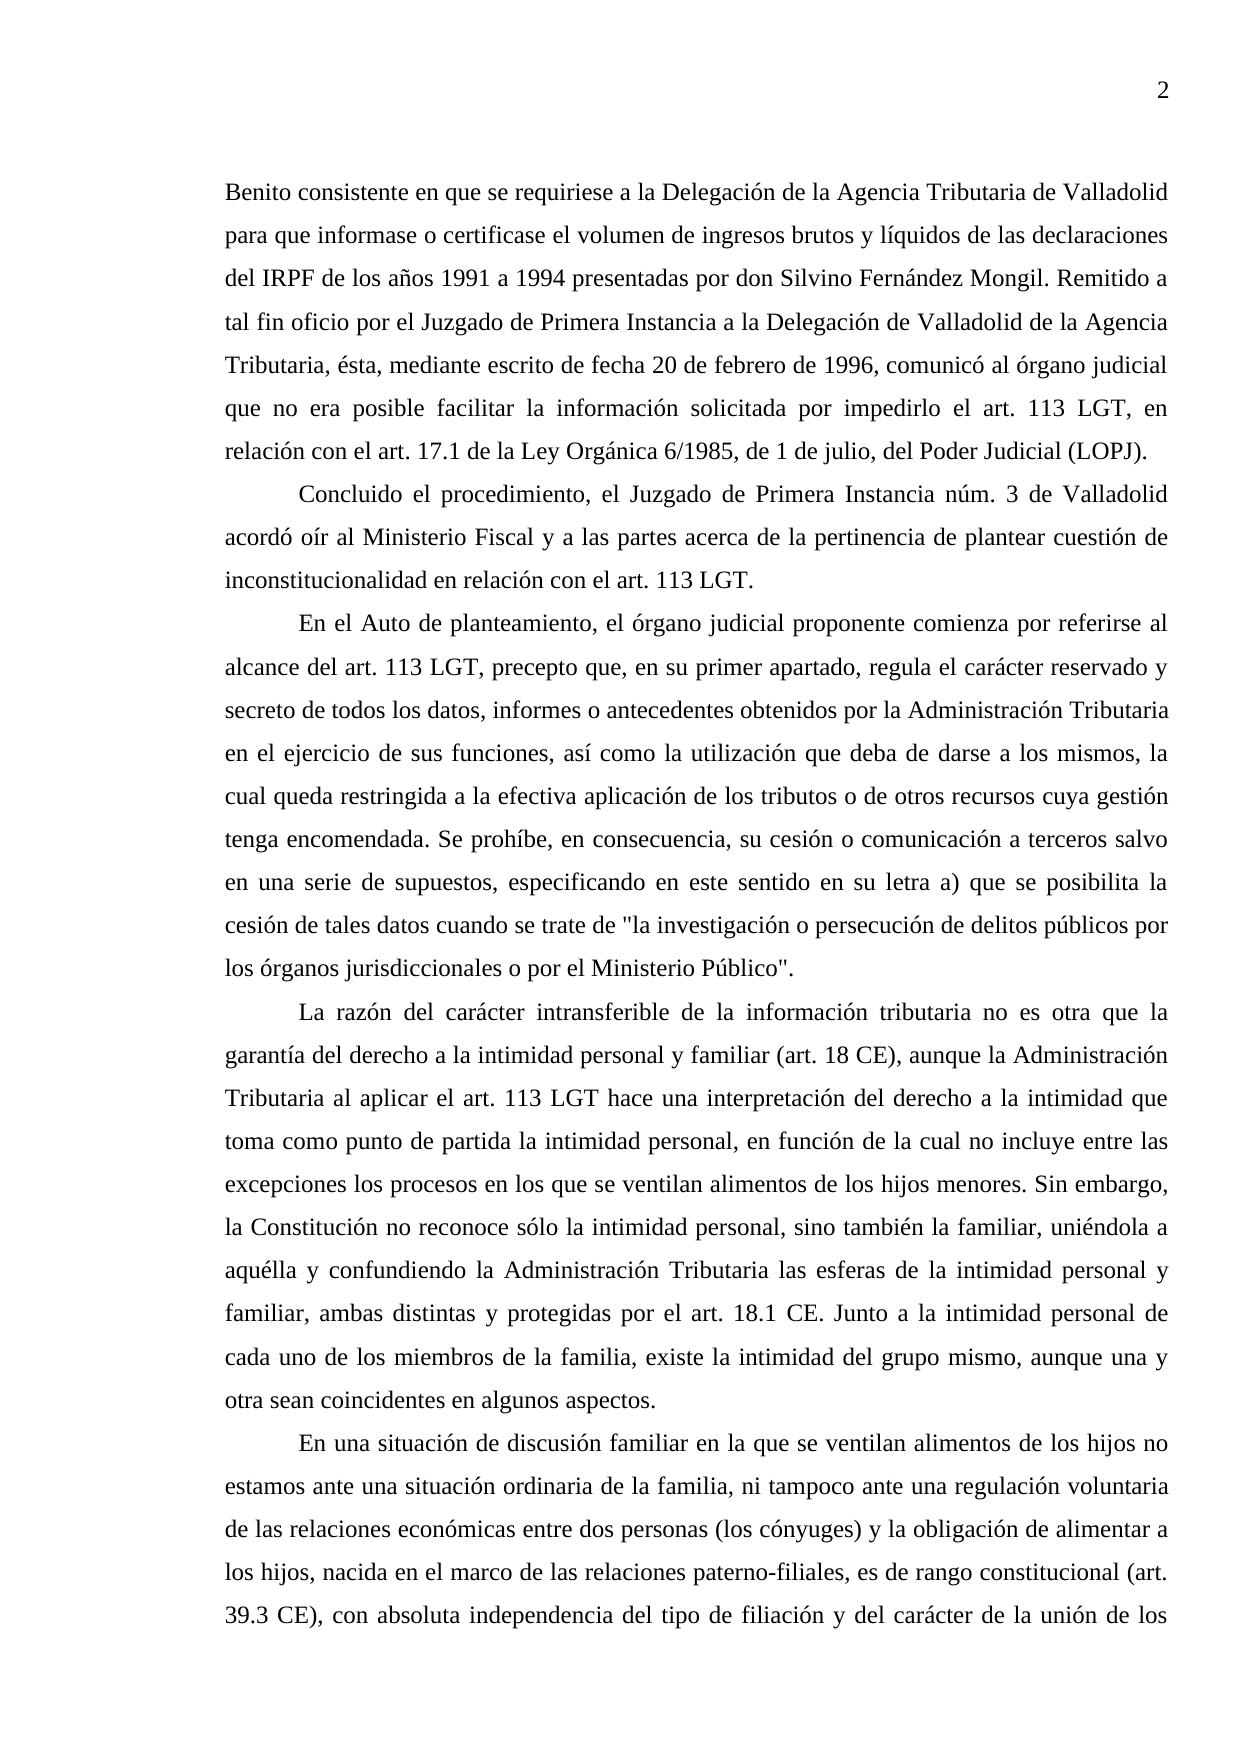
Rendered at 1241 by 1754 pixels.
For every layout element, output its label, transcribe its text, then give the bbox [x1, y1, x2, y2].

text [224, 177, 1169, 465]
text Concluido el procedimiento, el Juzgado de Primera Instancia núm. 3 de Valladolid acordó oír al Ministerio Fiscal y a las partes acerca de la pertinencia de plantear cuestión de inconstitucionalidad en relación con el art. 113 LGT. [224, 479, 1169, 594]
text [224, 1428, 1169, 1629]
text La razón del carácter intransferible de la información tributaria no es otra que la garantía del derecho a la intimidad personal y familiar (art. 18 CE), aunque la Administración Tributaria al aplicar el art. 113 LGT hace una interpretación del derecho a la intimidad que toma como punto de partida la intimidad personal, en función de la cual no incluye entre las excepciones los procesos en los que se ventilan alimentos de los hijos menores. Sin embargo, la Constitución no reconoce sólo la intimidad personal, sino también la familiar, uniéndola a aquélla y confundiendo la Administración Tributaria las esferas de la intimidad personal y familiar, ambas distintas y protegidas por el art. 18.1 CE. Junto a la intimidad personal de cada uno de los miembros de la familia, existe la intimidad del grupo mismo, aunque una y otra sean coincidentes en algunos aspectos. [224, 997, 1169, 1413]
text En el Auto de planteamiento, el órgano judicial proponente comienza por referirse al alcance del art. 113 LGT, precepto que, en su primer apartado, regula el carácter reservado y secreto de todos los datos, informes o antecedentes obtenidos por la Administración Tributaria en el ejercicio de sus funciones, así como la utilización que deba de darse a los mismos, la cual queda restringida a la efectiva aplicación de los tributos o de otros recursos cuya gestión tenga encomendada. Se prohíbe, en consecuencia, su cesión o comunicación a terceros salvo en una serie de supuestos, especificando en este sentido en su letra a) que se posibilita la cesión de tales datos cuando se trate de "la investigación o persecución de delitos públicos por los órganos jurisdiccionales o por el Ministerio Público". [224, 608, 1169, 982]
